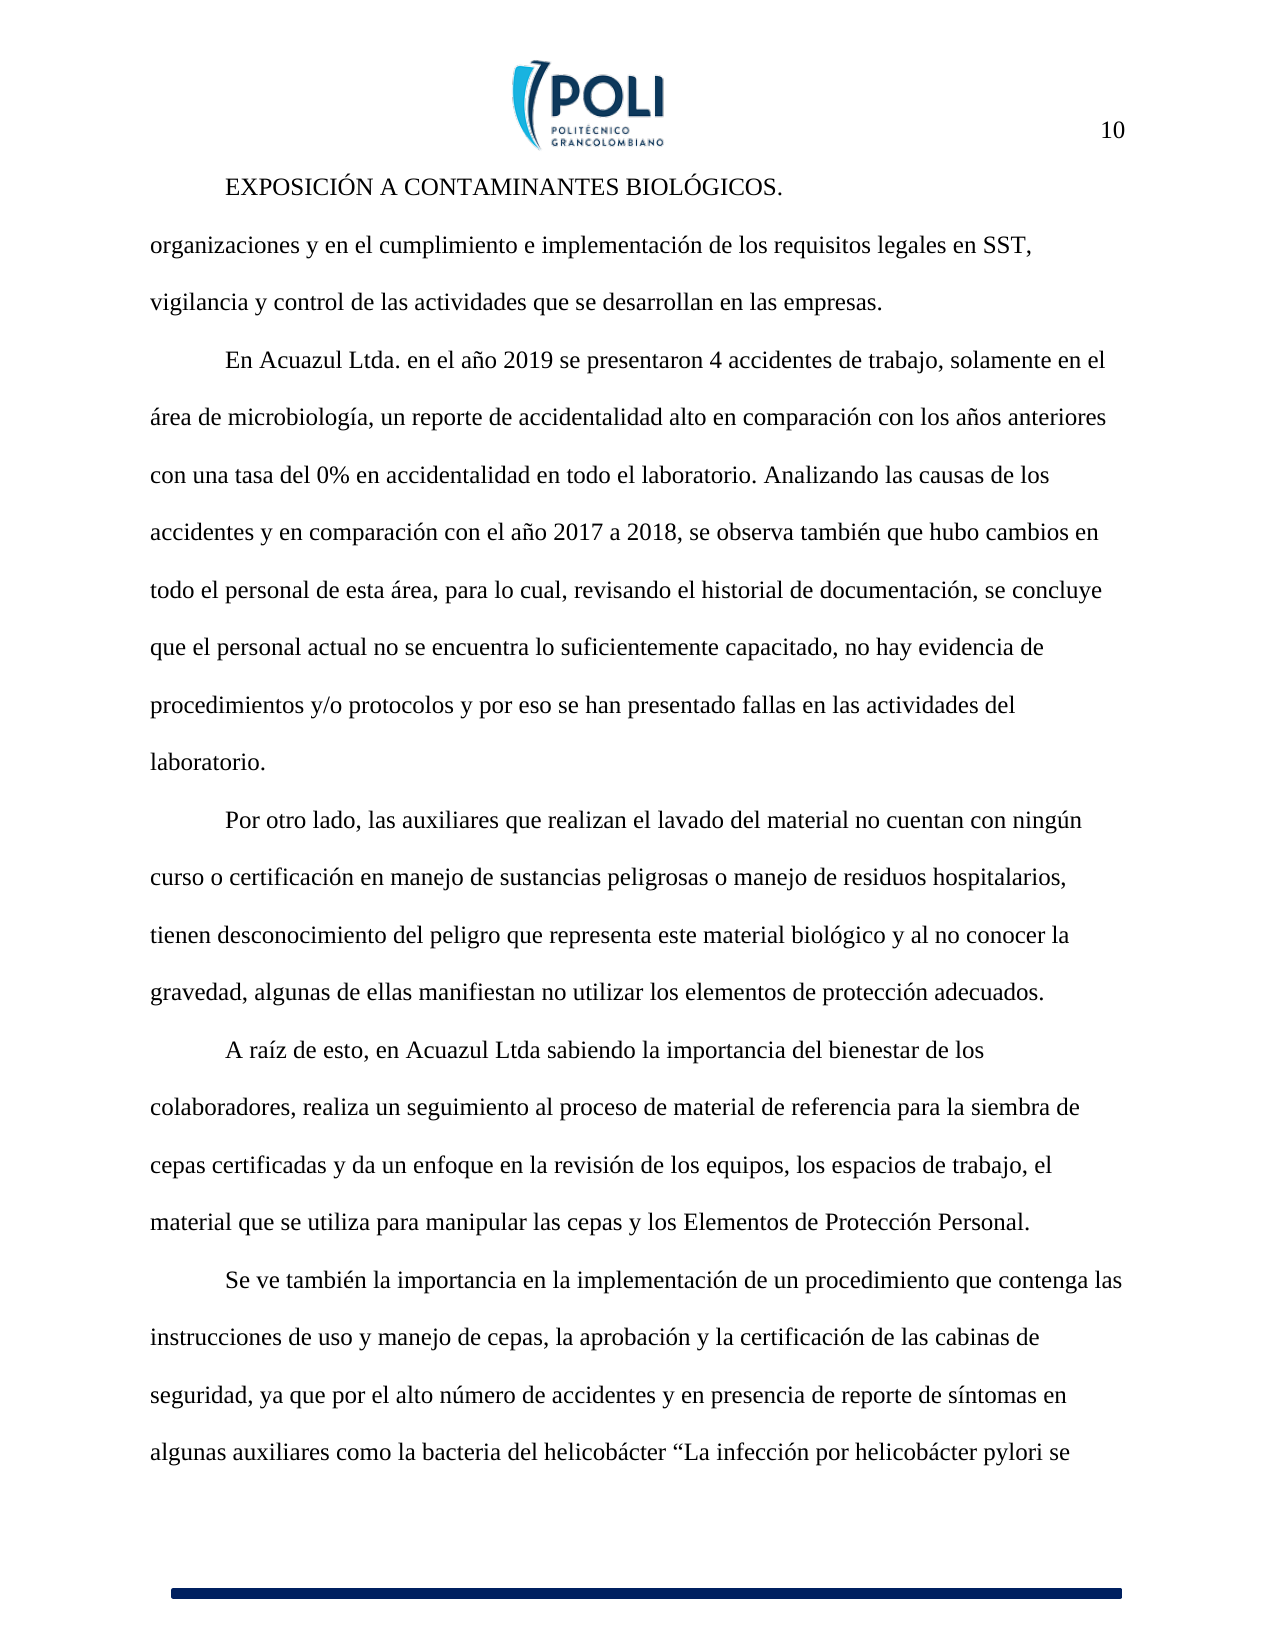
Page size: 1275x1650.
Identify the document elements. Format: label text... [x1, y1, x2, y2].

picture [483, 58, 694, 153]
text A raíz de esto, en Acuazul Ltda sabiendo la importancia del bienestar de los colaboradores, realiza un seguimiento al proceso de material de referencia para la siembra de cepas certificadas y da un enfoque en la revisión de los equipos, los espacios de trabajo, el material que se utiliza para manipular las cepas y los Elementos de Protección Personal. [150, 1035, 1125, 1236]
text En Acuazul Ltda. en el año 2019 se presentaron 4 accidentes de trabajo, solamente en el área de microbiología, un reporte de accidentalidad alto en comparación con los años anteriores con una tasa del 0% en accidentalidad en todo el laboratorio. Analizando las causas de los accidentes y en comparación con el año 2017 a 2018, se observa también que hubo cambios en todo el personal de esta área, para lo cual, revisando el historial de documentación, se concluye que el personal actual no se encuentra lo suficientemente capacitado, no hay evidencia de procedimientos y/o protocolos y por eso se han presentado fallas en las actividades del laboratorio. [150, 345, 1125, 776]
text Por otro lado, las auxiliares que realizan el lavado del material no cuentan con ningún curso o certificación en manejo de sustancias peligrosas o manejo de residuos hospitalarios, tienen desconocimiento del peligro que representa este material biológico y al no conocer la gravedad, algunas de ellas manifiestan no utilizar los elementos de protección adecuados. [150, 805, 1125, 1006]
